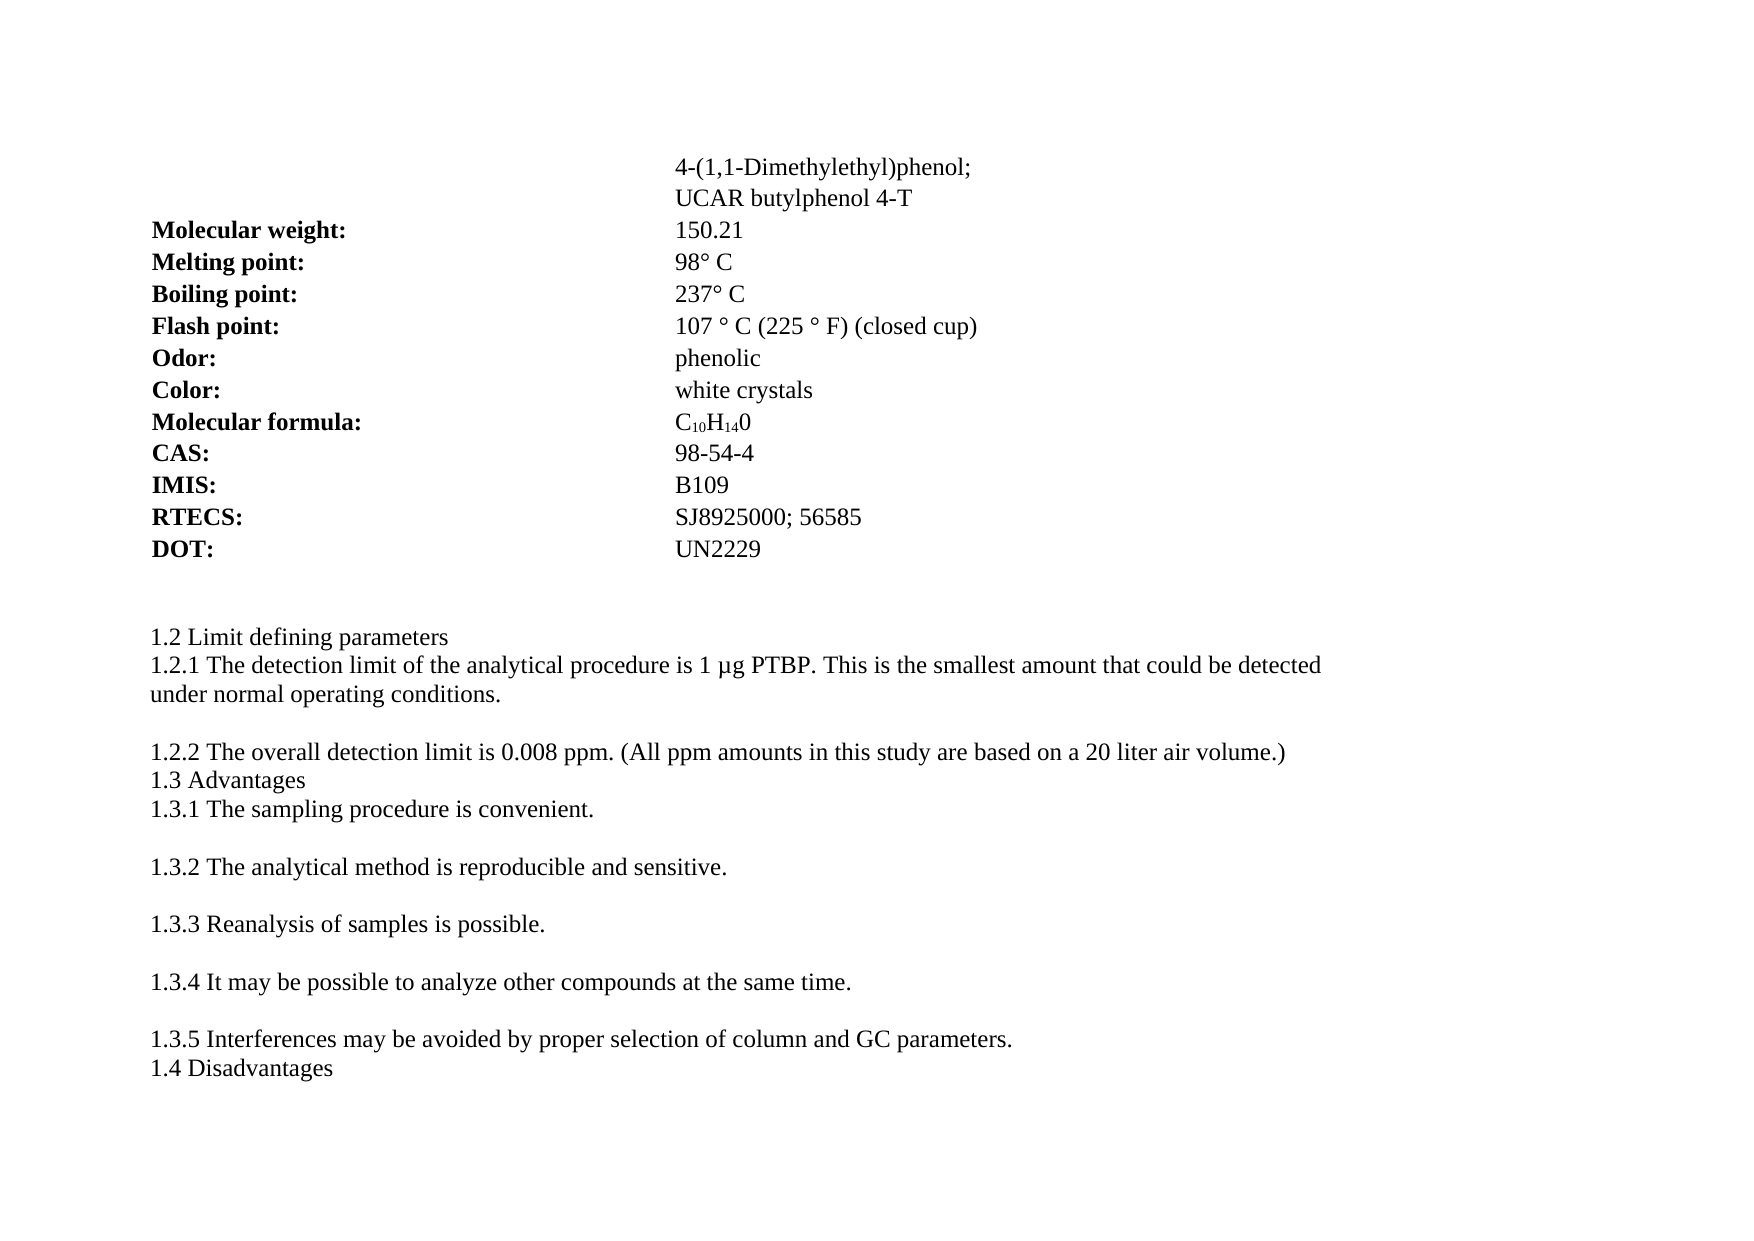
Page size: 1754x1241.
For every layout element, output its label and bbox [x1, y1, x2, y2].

table_cell [150, 150, 1353, 1082]
